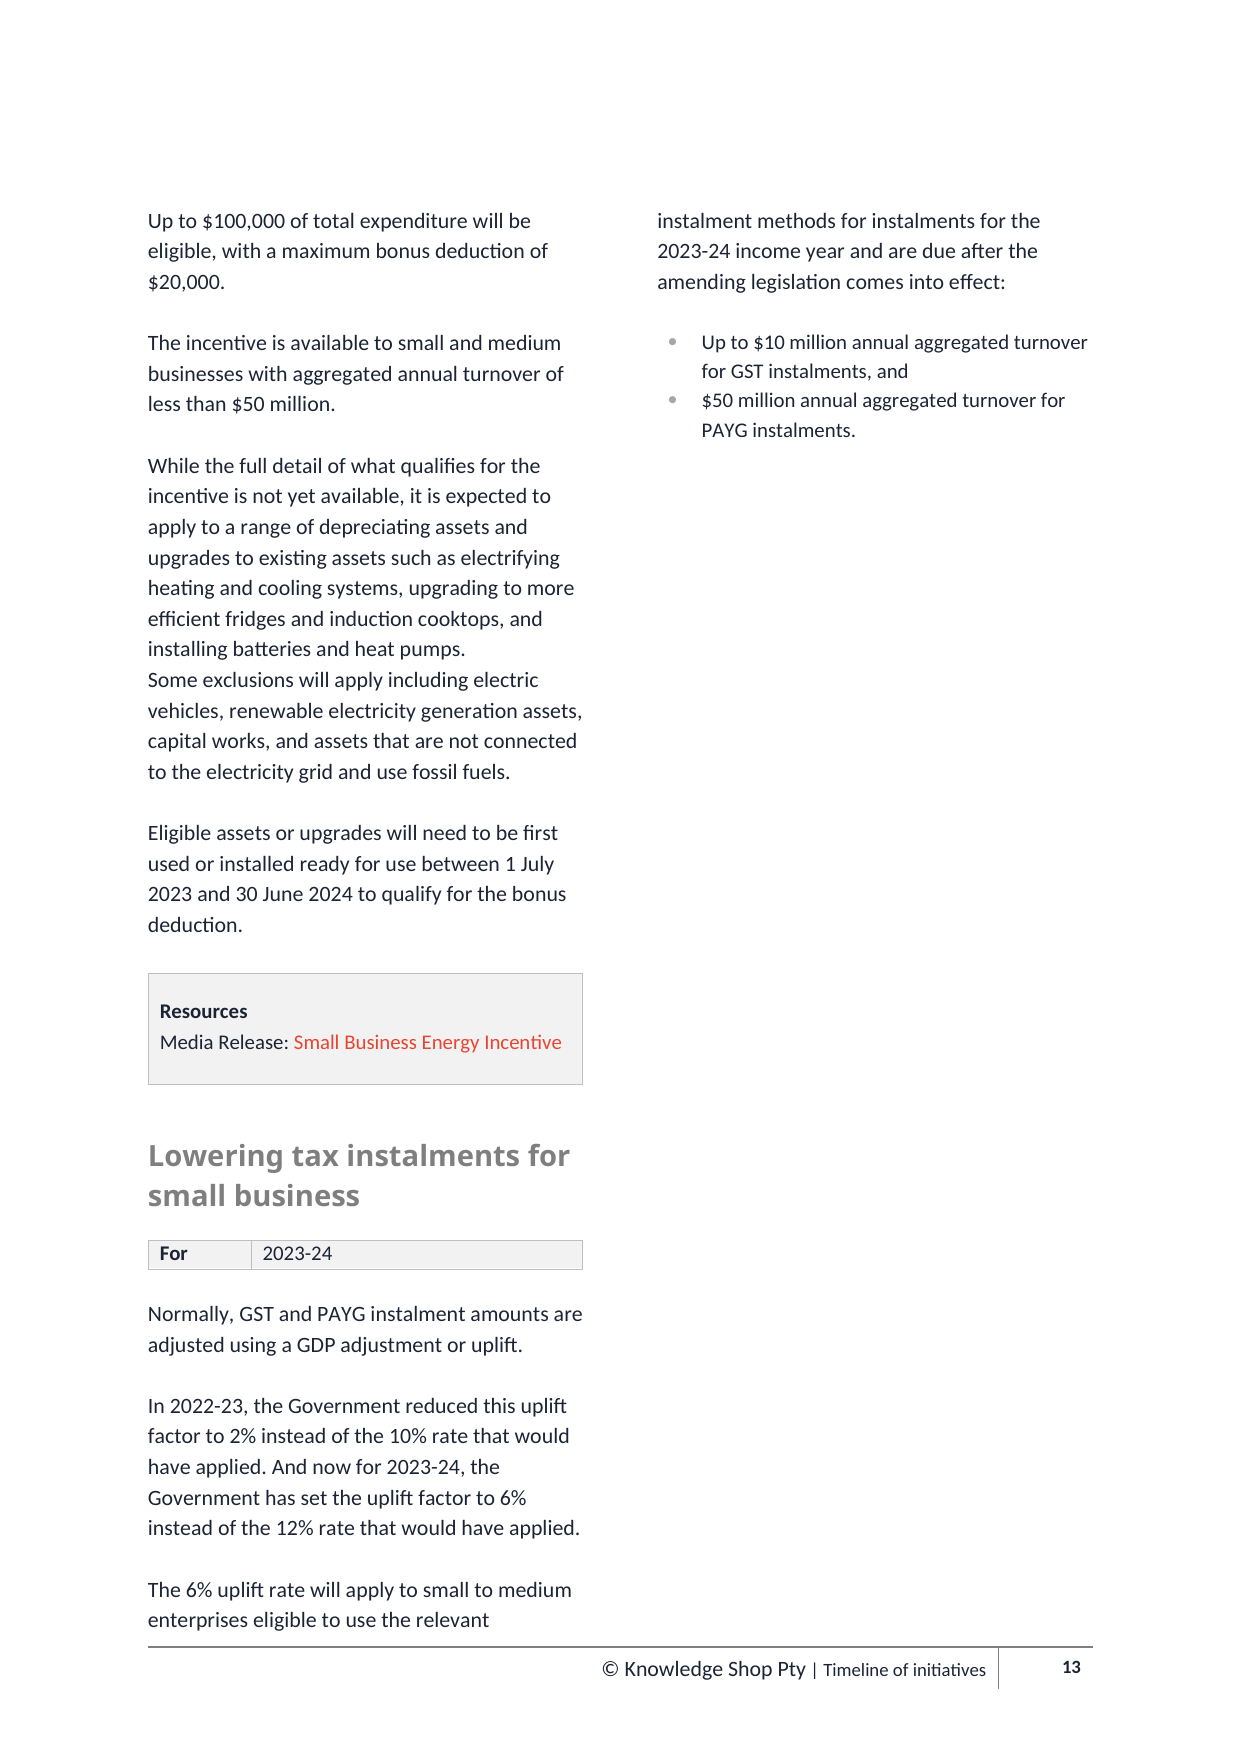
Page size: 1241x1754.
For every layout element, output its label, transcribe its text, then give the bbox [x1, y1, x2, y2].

list Up to $10 million annual aggregated turnover for GST instalments, and [669, 329, 1093, 384]
table_header Resources Media Release: Small Business Energy Incentive [149, 974, 582, 1084]
text The 6% uplift rate will apply to small to medium enterprises eligible to use the relevant instalment methods for instalments for the 2023-24 income year and are due after the amending legislation comes into effect: [148, 1576, 583, 1633]
text Eligible assets or upgrades will need to be first used or installed ready for use between 1 July 2023 and 30 June 2024 to qualify for the bonus deduction. [148, 819, 583, 938]
text The incentive is available to small and medium businesses with aggregated annual turnover of less than $50 million. [148, 329, 583, 417]
table_header For [149, 1241, 251, 1268]
text In 2022-23, the Government reduced this uplift factor to 2% instead of the 10% rate that would have applied. And now for 2023-24, the Government has set the uplift factor to 6% instead of the 12% rate that would have applied. [148, 1392, 583, 1541]
text Normally, GST and PAYG instalment amounts are adjusted using a GDP adjustment or uplift. [148, 1300, 583, 1357]
text Some exclusions will apply including electric vehicles, renewable electricity generation assets, capital works, and assets that are not connected to the electricity grid and use fossil fuels. [148, 666, 583, 785]
text The 6% uplift rate will apply to small to medium enterprises eligible to use the relevant instalment methods for instalments for the 2023-24 income year and are due after the amending legislation comes into effect: [657, 207, 1093, 295]
subtitle Lowering tax instalments for small business [148, 1135, 583, 1214]
list $50 million annual aggregated turnover for PAYG instalments. [669, 388, 1093, 442]
text While the full detail of what qualifies for the incentive is not yet available, it is expected to apply to a range of depreciating assets and upgrades to existing assets such as electrifying heating and cooling systems, upgrading to more efficient fridges and induction cooktops, and installing batteries and heat pumps. [148, 452, 583, 662]
table_header 2023-24 [252, 1241, 582, 1268]
text Up to $100,000 of total expenditure will be eligible, with a maximum bonus deduction of $20,000. [148, 207, 583, 295]
